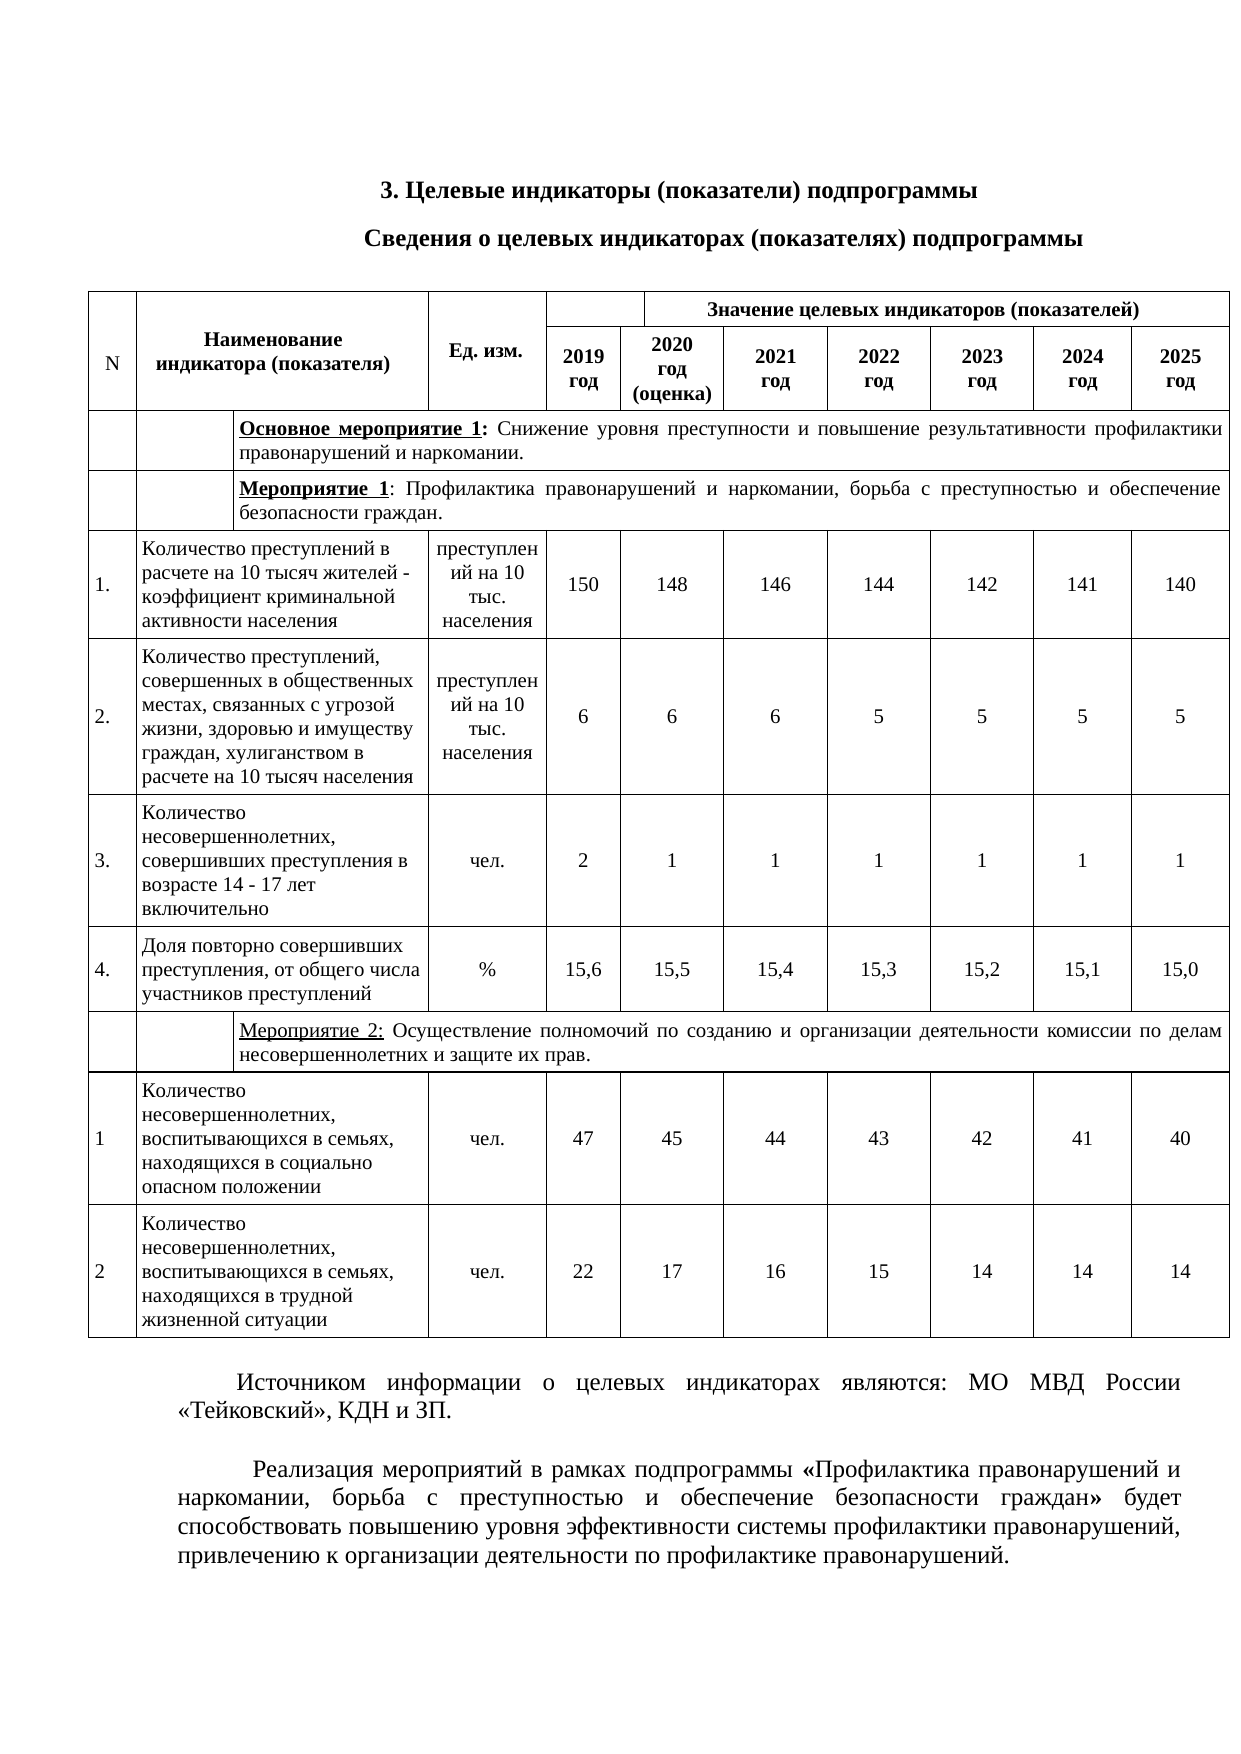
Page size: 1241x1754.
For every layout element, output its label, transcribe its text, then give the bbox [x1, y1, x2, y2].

table_cell 1 [1132, 795, 1229, 926]
table_cell 2024 год [1034, 327, 1131, 410]
table_cell чел. [429, 1073, 546, 1204]
table_cell 44 [724, 1073, 827, 1204]
table_cell 42 [931, 1073, 1033, 1204]
table_cell 1 [1034, 795, 1131, 926]
table_cell 2. [89, 639, 136, 794]
table_cell 6 [621, 639, 723, 794]
table_cell 14 [1034, 1205, 1131, 1337]
table_header Наименование индикатора (показателя) [137, 292, 428, 410]
table_cell [137, 471, 233, 530]
table_cell [137, 411, 233, 470]
table_cell 47 [547, 1073, 620, 1204]
table_cell 2020 год (оценка) [621, 327, 723, 410]
table_header Значение целевых индикаторов (показателей) [645, 292, 1229, 326]
table_cell Количество несовершеннолетних, воспитывающихся в семьях, находящихся в социально опасном положении [137, 1073, 428, 1204]
table_cell [89, 471, 136, 530]
table_cell 6 [724, 639, 827, 794]
table_cell 2022 год [828, 327, 930, 410]
table_cell Доля повторно совершивших преступления, от общего числа участников преступлений [137, 927, 428, 1011]
table_cell 1 [724, 795, 827, 926]
table_cell 148 [621, 531, 723, 638]
table_cell 14 [1132, 1205, 1229, 1337]
table_cell [89, 411, 136, 470]
table_cell 15,1 [1034, 927, 1131, 1011]
table_cell чел. [429, 795, 546, 926]
table_cell Мероприятие 2: Осуществление полномочий по созданию и организации деятельности комиссии по делам несовершеннолетних и защите их прав. [234, 1012, 1229, 1071]
table_cell 2023 год [931, 327, 1033, 410]
table_cell 1 [828, 795, 930, 926]
table_cell 15 [828, 1205, 930, 1337]
table_cell 45 [621, 1073, 723, 1204]
table_cell 150 [547, 531, 620, 638]
table_header [547, 292, 644, 326]
table_cell 1 [931, 795, 1033, 926]
table_cell 2 [547, 795, 620, 926]
table_cell 15,3 [828, 927, 930, 1011]
table_cell % [429, 927, 546, 1011]
table_cell 15,4 [724, 927, 827, 1011]
table_header Ед. изм. [429, 292, 546, 410]
table_cell преступлений на 10 тыс. населения [429, 639, 546, 794]
table_cell Мероприятие 1: Профилактика правонарушений и наркомании, борьба с преступностью и обеспечение безопасности граждан. [234, 471, 1229, 530]
table_cell 40 [1132, 1073, 1229, 1204]
table_cell 1. [89, 531, 136, 638]
table_cell 15,2 [931, 927, 1033, 1011]
table_cell Количество несовершеннолетних, совершивших преступления в возрасте 14 - 17 лет включительно [137, 795, 428, 926]
table_cell 17 [621, 1205, 723, 1337]
table_cell 41 [1034, 1073, 1131, 1204]
table_cell 1 [621, 795, 723, 926]
table_cell 146 [724, 531, 827, 638]
table_cell 4. [89, 927, 136, 1011]
table_cell 14 [931, 1205, 1033, 1337]
table_cell Количество преступлений в расчете на 10 тысяч жителей - коэффициент криминальной активности населения [137, 531, 428, 638]
table_cell 140 [1132, 531, 1229, 638]
table_cell Основное мероприятие 1: Снижение уровня преступности и повышение результативности профилактики правонарушений и наркомании. [234, 411, 1229, 470]
table_cell 5 [1034, 639, 1131, 794]
table_cell 141 [1034, 531, 1131, 638]
table_cell 22 [547, 1205, 620, 1337]
table_header N [89, 292, 136, 410]
table_cell 43 [828, 1073, 930, 1204]
text Источником информации о целевых индикаторах являются: МО МВД России «Тейковский», КДН и ЗП. [177, 1367, 1181, 1425]
table_cell 3. [89, 795, 136, 926]
table_cell 5 [931, 639, 1033, 794]
table_cell Количество несовершеннолетних, воспитывающихся в семьях, находящихся в трудной жизненной ситуации [137, 1205, 428, 1337]
text Реализация мероприятий в рамках подпрограммы «Профилактика правонарушений и наркомании, борьба с преступностью и обеспечение безопасности граждан» будет способствовать повышению уровня эффективности системы профилактики правонарушений, привлечению к организации деятельности по профилактике правонарушений. [177, 1454, 1181, 1569]
text 3. Целевые индикаторы (показатели) подпрограммы [177, 176, 1181, 204]
text Сведения о целевых индикаторах (показателях) подпрограммы [177, 223, 1181, 252]
table_cell 15,6 [547, 927, 620, 1011]
table_cell 144 [828, 531, 930, 638]
table_cell 142 [931, 531, 1033, 638]
table_cell преступлений на 10 тыс. населения [429, 531, 546, 638]
table_cell чел. [429, 1205, 546, 1337]
table_cell 2025 год [1132, 327, 1229, 410]
table_cell 15,0 [1132, 927, 1229, 1011]
table_cell 15,5 [621, 927, 723, 1011]
table_cell 2 [89, 1205, 136, 1337]
table_cell 2019 год [547, 327, 620, 410]
table_cell [137, 1012, 233, 1071]
table_cell 5 [1132, 639, 1229, 794]
table_cell 6 [547, 639, 620, 794]
table_cell Количество преступлений, совершенных в общественных местах, связанных с угрозой жизни, здоровью и имуществу граждан, хулиганством в расчете на 10 тысяч населения [137, 639, 428, 794]
table_cell 2021 год [724, 327, 827, 410]
table_cell [89, 1012, 136, 1071]
table_cell 16 [724, 1205, 827, 1337]
table_cell 5 [828, 639, 930, 794]
table_cell 1 [89, 1073, 136, 1204]
